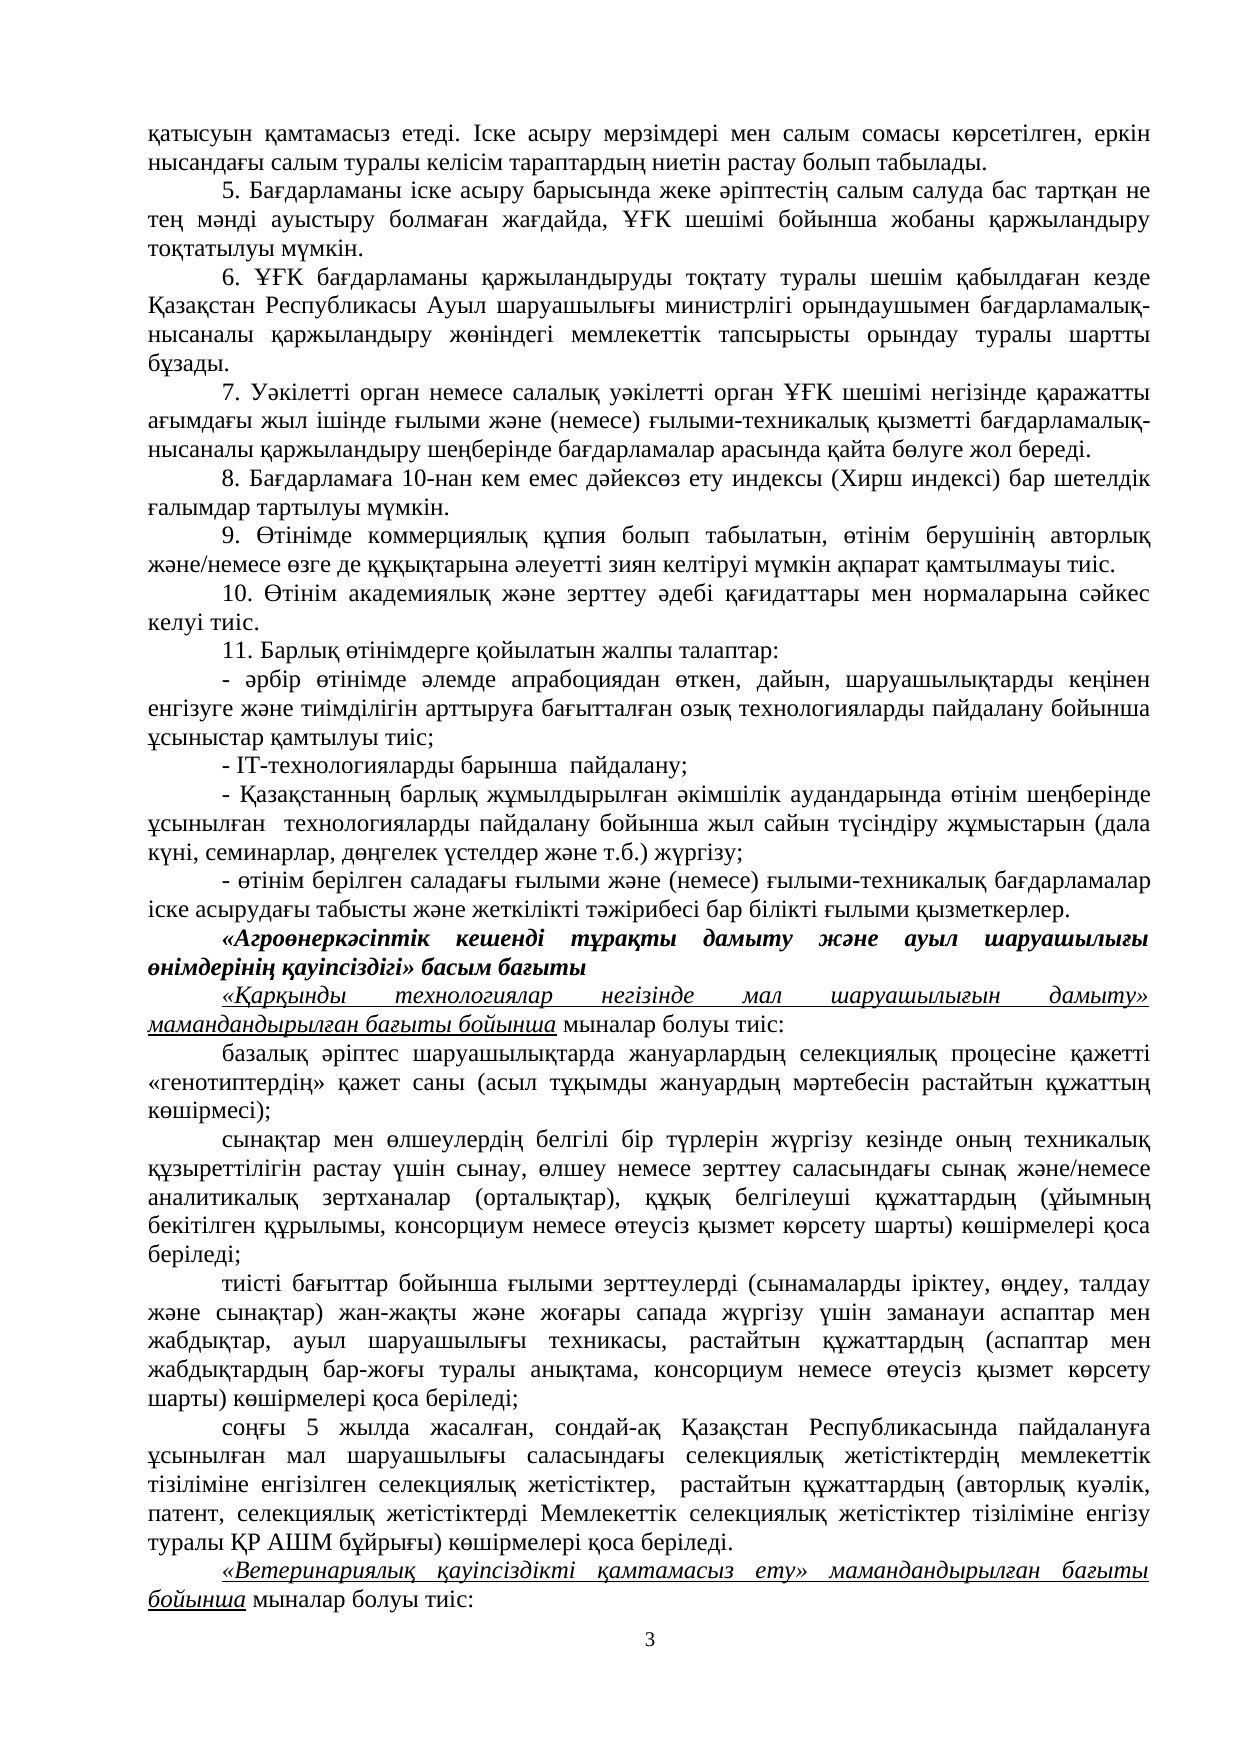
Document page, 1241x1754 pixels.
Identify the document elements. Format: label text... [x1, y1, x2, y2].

text 7. Уәкілетті орган немесе салалық уәкілетті орган ҰҒК шешімі негізінде қаражатты ағымдағы жыл ішінде ғылыми және (немесе) ғылыми-техникалық қызметті бағдарламалық-нысаналы қаржыландыру шеңберінде бағдарламалар арасында қайта бөлуге жол береді. [148, 377, 1152, 463]
text 5. Бағдарламаны іске асыру барысында жеке әріптестің салым салуда бас тартқан не тең мәнді ауыстыру болмаған жағдайда, ҰҒК шешімі бойынша жобаны қаржыландыру тоқтатылуы мүмкін. [148, 176, 1152, 262]
text «Ветеринариялық қауіпсіздікті қамтамасыз ету» мамандандырылған бағыты бойынша мыналар болуы тиіс: [148, 1556, 1152, 1613]
text базалық әріптес шаруашылықтарда жануарлардың селекциялық процесіне қажетті «генотиптердің» қажет саны (асыл тұқымды жануардың мәртебесін растайтын құжаттың көшірмесі); [148, 1038, 1152, 1124]
text 6. ҰҒК бағдарламаны қаржыландыруды тоқтату туралы шешім қабылдаған кезде Қазақстан Республикасы Ауыл шаруашылығы министрлігі орындаушымен бағдарламалық-нысаналы қаржыландыру жөніндегі мемлекеттік тапсырысты орындау туралы шартты бұзады. [148, 262, 1152, 377]
text «Агроөнеркәсіптік кешенді тұрақты дамыту және ауыл шаруашылығы өнімдерінің қауіпсіздігі» басым бағыты [148, 923, 1152, 981]
text соңғы 5 жылда жасалған, сондай-ақ Қазақстан Республикасында пайдалануға ұсынылған мал шаруашылығы саласындағы селекциялық жетістіктердің мемлекеттік тізіліміне енгізілген селекциялық жетістіктер, растайтын құжаттардың (авторлық куәлік, патент, селекциялық жетістіктерді Мемлекеттік селекциялық жетістіктер тізіліміне енгізу туралы ҚР АШМ бұйрығы) көшірмелері қоса беріледі. [148, 1412, 1152, 1556]
text сынақтар мен өлшеулердің белгілі бір түрлерін жүргізу кезінде оның техникалық құзыреттілігін растау үшін сынау, өлшеу немесе зерттеу саласындағы сынақ және/немесе аналитикалық зертханалар (орталықтар), құқық белгілеуші құжаттардың (ұйымның бекітілген құрылымы, консорциум немесе өтеусіз қызмет көрсету шарты) көшірмелері қоса беріледі; [148, 1124, 1152, 1268]
text «Қарқынды технологиялар негізінде мал шаруашылығын дамыту» мамандандырылған бағыты бойынша мыналар болуы тиіс: [148, 981, 1152, 1038]
text - әрбір өтінімде әлемде апрабоциядан өткен, дайын, шаруашылықтарды кеңінен енгізуге және тиімділігін арттыруға бағытталған озық технологияларды пайдалану бойынша ұсыныстар қамтылуы тиіс; [148, 664, 1152, 751]
text 9. Өтінімде коммерциялық құпия болып табылатын, өтінім берушінің авторлық және/немесе өзге де құқықтарына әлеуетті зиян келтіруі мүмкін ақпарат қамтылмауы тиіс. [148, 521, 1152, 578]
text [148, 118, 1152, 176]
text тиісті бағыттар бойынша ғылыми зерттеулерді (сынамаларды іріктеу, өңдеу, талдау және сынақтар) жан-жақты және жоғары сапада жүргізу үшін заманауи аспаптар мен жабдықтар, ауыл шаруашылығы техникасы, растайтын құжаттардың (аспаптар мен жабдықтардың бар-жоғы туралы анықтама, консорциум немесе өтеусіз қызмет көрсету шарты) көшірмелері қоса беріледі; [148, 1268, 1152, 1412]
text - өтінім берілген саладағы ғылыми және (немесе) ғылыми-техникалық бағдарламалар іске асырудағы табысты және жеткілікті тәжірибесі бар білікті ғылыми қызметкерлер. [148, 866, 1152, 923]
text - IT-технологияларды барынша пайдалану; [148, 751, 1152, 779]
text 10. Өтінім академиялық және зерттеу әдебі қағидаттары мен нормаларына сәйкес келуі тиіс. [148, 578, 1152, 636]
text 8. Бағдарламаға 10-нан кем емес дәйексөз ету индексы (Хирш индексі) бар шетелдік ғалымдар тартылуы мүмкін. [148, 463, 1152, 521]
text 11. Барлық өтінімдерге қойылатын жалпы талаптар: [148, 636, 1152, 664]
text - Қазақстанның барлық жұмылдырылған әкімшілік аудандарында өтінім шеңберінде ұсынылған технологияларды пайдалану бойынша жыл сайын түсіндіру жұмыстарын (дала күні, семинарлар, дөңгелек үстелдер және т.б.) жүргізу; [148, 779, 1152, 866]
